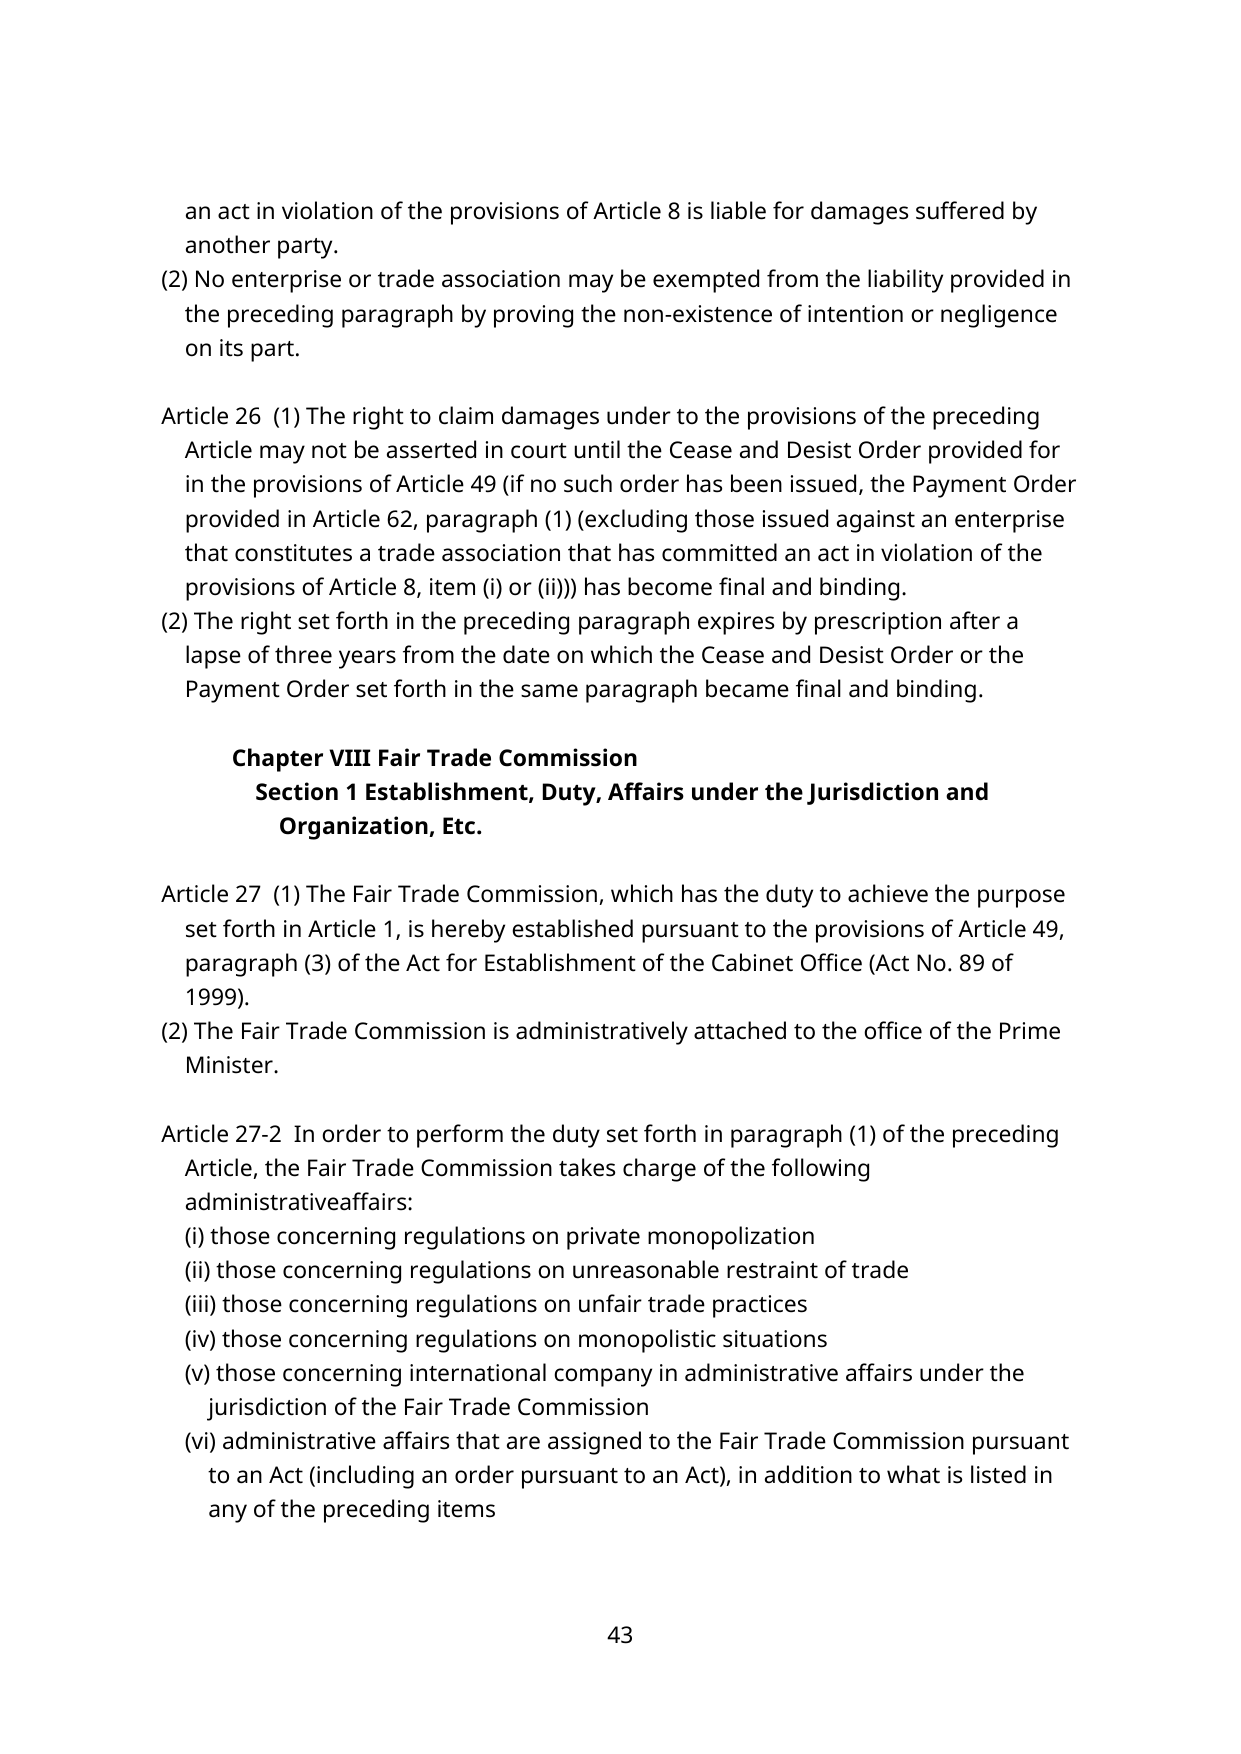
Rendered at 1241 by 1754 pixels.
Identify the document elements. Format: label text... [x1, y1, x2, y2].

text (2) The right set forth in the preceding paragraph expires by prescription after a lapse of three years from the date on which the Cease and Desist Order or the Payment Order set forth in the same paragraph became final and binding. [161, 604, 1079, 706]
text (ii) those concerning regulations on unreasonable restraint of trade [184, 1253, 1079, 1287]
text (iii) those concerning regulations on unfair trade practices [184, 1287, 1079, 1321]
text (iv) those concerning regulations on monopolistic situations [184, 1321, 1079, 1355]
text Chapter VIII Fair Trade Commission [230, 740, 1079, 774]
text Article 27-2 In order to perform the duty set forth in paragraph (1) of the preceding Article, the Fair Trade Commission takes charge of the following administrativeaffairs: [161, 1116, 1079, 1219]
text Article 27 (1) The Fair Trade Commission, which has the duty to achieve the purpose set forth in Article 1, is hereby established pursuant to the provisions of Article 49, paragraph (3) of the Act for Establishment of the Cabinet Office (Act No. 89 of 1999). [161, 877, 1079, 1014]
text (i) those concerning regulations on private monopolization [184, 1219, 1079, 1253]
text (v) those concerning international company in administrative affairs under the jurisdiction of the Fair Trade Commission [184, 1355, 1079, 1424]
text Section 1 Establishment, Duty, Affairs under the Jurisdiction and Organization, Etc. [253, 774, 1079, 843]
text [161, 194, 1079, 262]
text (vi) administrative affairs that are assigned to the Fair Trade Commission pursuant to an Act (including an order pursuant to an Act), in addition to what is listed in any of the preceding items [184, 1424, 1079, 1526]
text (2) No enterprise or trade association may be exempted from the liability provided in the preceding paragraph by proving the non-existence of intention or negligence on its part. [161, 262, 1079, 364]
text Article 26 (1) The right to claim damages under to the provisions of the preceding Article may not be asserted in court until the Cease and Desist Order provided for in the provisions of Article 49 (if no such order has been issued, the Payment Order provided in Article 62, paragraph (1) (excluding those issued against an enterprise that constitutes a trade association that has committed an act in violation of the provisions of Article 8, item (i) or (ii))) has become final and binding. [161, 399, 1079, 604]
text (2) The Fair Trade Commission is administratively attached to the office of the Prime Minister. [161, 1014, 1079, 1082]
